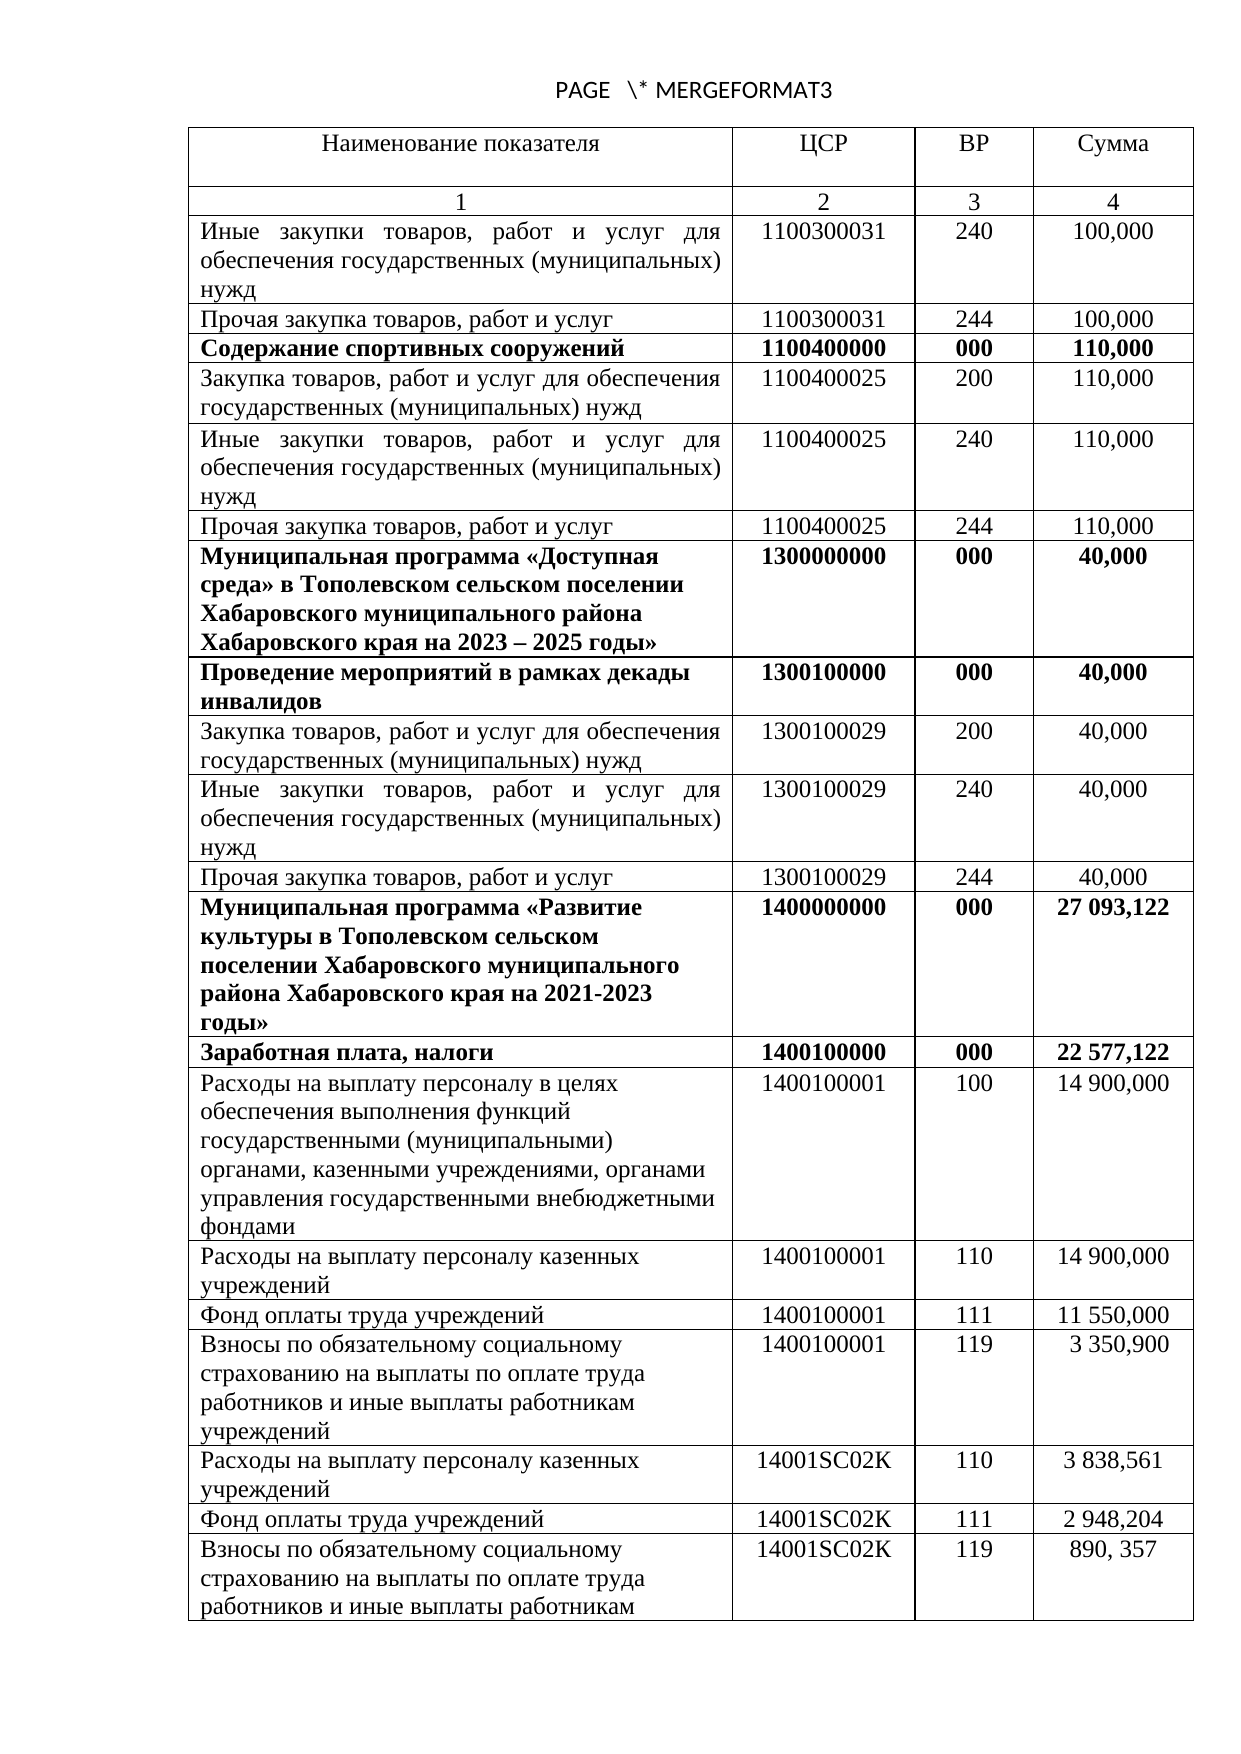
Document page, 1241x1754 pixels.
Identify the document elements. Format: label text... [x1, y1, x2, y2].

table_cell Иные закупки товаров, работ и услуг для обеспечения государственных (муниципальных) нужд [189, 424, 732, 510]
table_cell 3 838,561 [1034, 1446, 1193, 1503]
table_cell Заработная плата, налоги [189, 1037, 732, 1067]
table_cell 14001SC02К [733, 1446, 914, 1503]
table_cell Муниципальная программа «Развитие культуры в Тополевском сельском поселении Хабаровского муниципального района Хабаровского края на 2021-2023 годы» [189, 892, 732, 1036]
table_cell 1100300031 [733, 216, 914, 303]
table_cell 1 [189, 187, 732, 215]
table_header Сумма [1034, 128, 1193, 186]
table_cell Проведение мероприятий в рамках декады инвалидов [189, 658, 732, 715]
table_cell 14 900,000 [1034, 1068, 1193, 1240]
table_cell Закупка товаров, работ и услуг для обеспечения государственных (муниципальных) нужд [189, 716, 732, 773]
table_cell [189, 1534, 732, 1620]
table_header ВР [916, 128, 1033, 186]
table_cell 11 550,000 [1034, 1300, 1193, 1328]
table_cell 1100400025 [733, 511, 914, 540]
table_cell 1100300031 [733, 304, 914, 332]
table_cell 000 [916, 541, 1033, 656]
table_cell 1300100029 [733, 862, 914, 891]
table_cell Расходы на выплату персоналу в целях обеспечения выполнения функций государственными (муниципальными) органами, казенными учреждениями, органами управления государственными внебюджетными фондами [189, 1068, 732, 1240]
table_cell 110,000 [1034, 511, 1193, 540]
table_cell 1300100029 [733, 775, 914, 861]
table_cell 14001SC02К [733, 1504, 914, 1533]
table_cell 000 [916, 658, 1033, 715]
table_cell 1400100001 [733, 1300, 914, 1328]
table_cell 110,000 [1034, 334, 1193, 362]
table_cell 1100400025 [733, 363, 914, 423]
table_cell 200 [916, 716, 1033, 773]
table_cell 111 [916, 1300, 1033, 1328]
table_cell 110,000 [1034, 424, 1193, 510]
table_cell 40,000 [1034, 541, 1193, 656]
table_cell Прочая закупка товаров, работ и услуг [189, 511, 732, 540]
table_cell 890, 357 [1034, 1534, 1193, 1620]
table_cell Фонд оплаты труда учреждений [189, 1504, 732, 1533]
table_cell Прочая закупка товаров, работ и услуг [189, 304, 732, 332]
table_cell Фонд оплаты труда учреждений [189, 1300, 732, 1328]
table_cell 2 948,204 [1034, 1504, 1193, 1533]
table_cell 27 093,122 [1034, 892, 1193, 1036]
table_cell 14001SC02К [733, 1534, 914, 1620]
table_cell 244 [916, 511, 1033, 540]
table_cell Прочая закупка товаров, работ и услуг [189, 862, 732, 891]
table_cell Расходы на выплату персоналу казенных учреждений [189, 1241, 732, 1299]
table_cell 1400100001 [733, 1068, 914, 1240]
table_cell Муниципальная программа «Доступная среда» в Тополевском сельском поселении Хабаровского муниципального района Хабаровского края на 2023 – 2025 годы» [189, 541, 732, 656]
table_cell 200 [916, 363, 1033, 423]
table_cell 000 [916, 334, 1033, 362]
table_cell 000 [916, 1037, 1033, 1067]
table_cell 240 [916, 216, 1033, 303]
table_cell 1400100000 [733, 1037, 914, 1067]
table_cell Иные закупки товаров, работ и услуг для обеспечения государственных (муниципальных) нужд [189, 775, 732, 861]
table_cell 111 [916, 1504, 1033, 1533]
table_cell 1300100029 [733, 716, 914, 773]
table_cell 1400000000 [733, 892, 914, 1036]
table_cell 3 [916, 187, 1033, 215]
table_cell 1300000000 [733, 541, 914, 656]
table_cell 240 [916, 424, 1033, 510]
table_cell 1300100000 [733, 658, 914, 715]
table_cell Расходы на выплату персоналу казенных учреждений [189, 1446, 732, 1503]
table_cell 40,000 [1034, 775, 1193, 861]
table_cell 240 [916, 775, 1033, 861]
table_cell 1100400025 [733, 424, 914, 510]
table_cell 40,000 [1034, 658, 1193, 715]
table_cell 40,000 [1034, 862, 1193, 891]
table_cell 100,000 [1034, 216, 1193, 303]
table_cell Содержание спортивных сооружений [189, 334, 732, 362]
table_header Наименование показателя [189, 128, 732, 186]
table_cell Иные закупки товаров, работ и услуг для обеспечения государственных (муниципальных) нужд [189, 216, 732, 303]
table_cell 40,000 [1034, 716, 1193, 773]
table_cell 4 [1034, 187, 1193, 215]
table_cell 000 [916, 892, 1033, 1036]
table_cell 110 [916, 1446, 1033, 1503]
table_cell 119 [916, 1534, 1033, 1620]
table_cell Закупка товаров, работ и услуг для обеспечения государственных (муниципальных) нужд [189, 363, 732, 423]
table_cell 1400100001 [733, 1241, 914, 1299]
table_cell 14 900,000 [1034, 1241, 1193, 1299]
table_cell 22 577,122 [1034, 1037, 1193, 1067]
table_cell 244 [916, 862, 1033, 891]
table_cell 119 [916, 1330, 1033, 1444]
table_cell 100,000 [1034, 304, 1193, 332]
table_cell 3 350,900 [1034, 1330, 1193, 1444]
table_cell 100 [916, 1068, 1033, 1240]
table_cell 2 [733, 187, 914, 215]
table_header ЦСР [733, 128, 914, 186]
table_cell 244 [916, 304, 1033, 332]
table_cell 1100400000 [733, 334, 914, 362]
table_cell 110,000 [1034, 363, 1193, 423]
table_cell 110 [916, 1241, 1033, 1299]
table_cell Взносы по обязательному социальному страхованию на выплаты по оплате труда работников и иные выплаты работникам учреждений [189, 1330, 732, 1444]
table_cell 1400100001 [733, 1330, 914, 1444]
